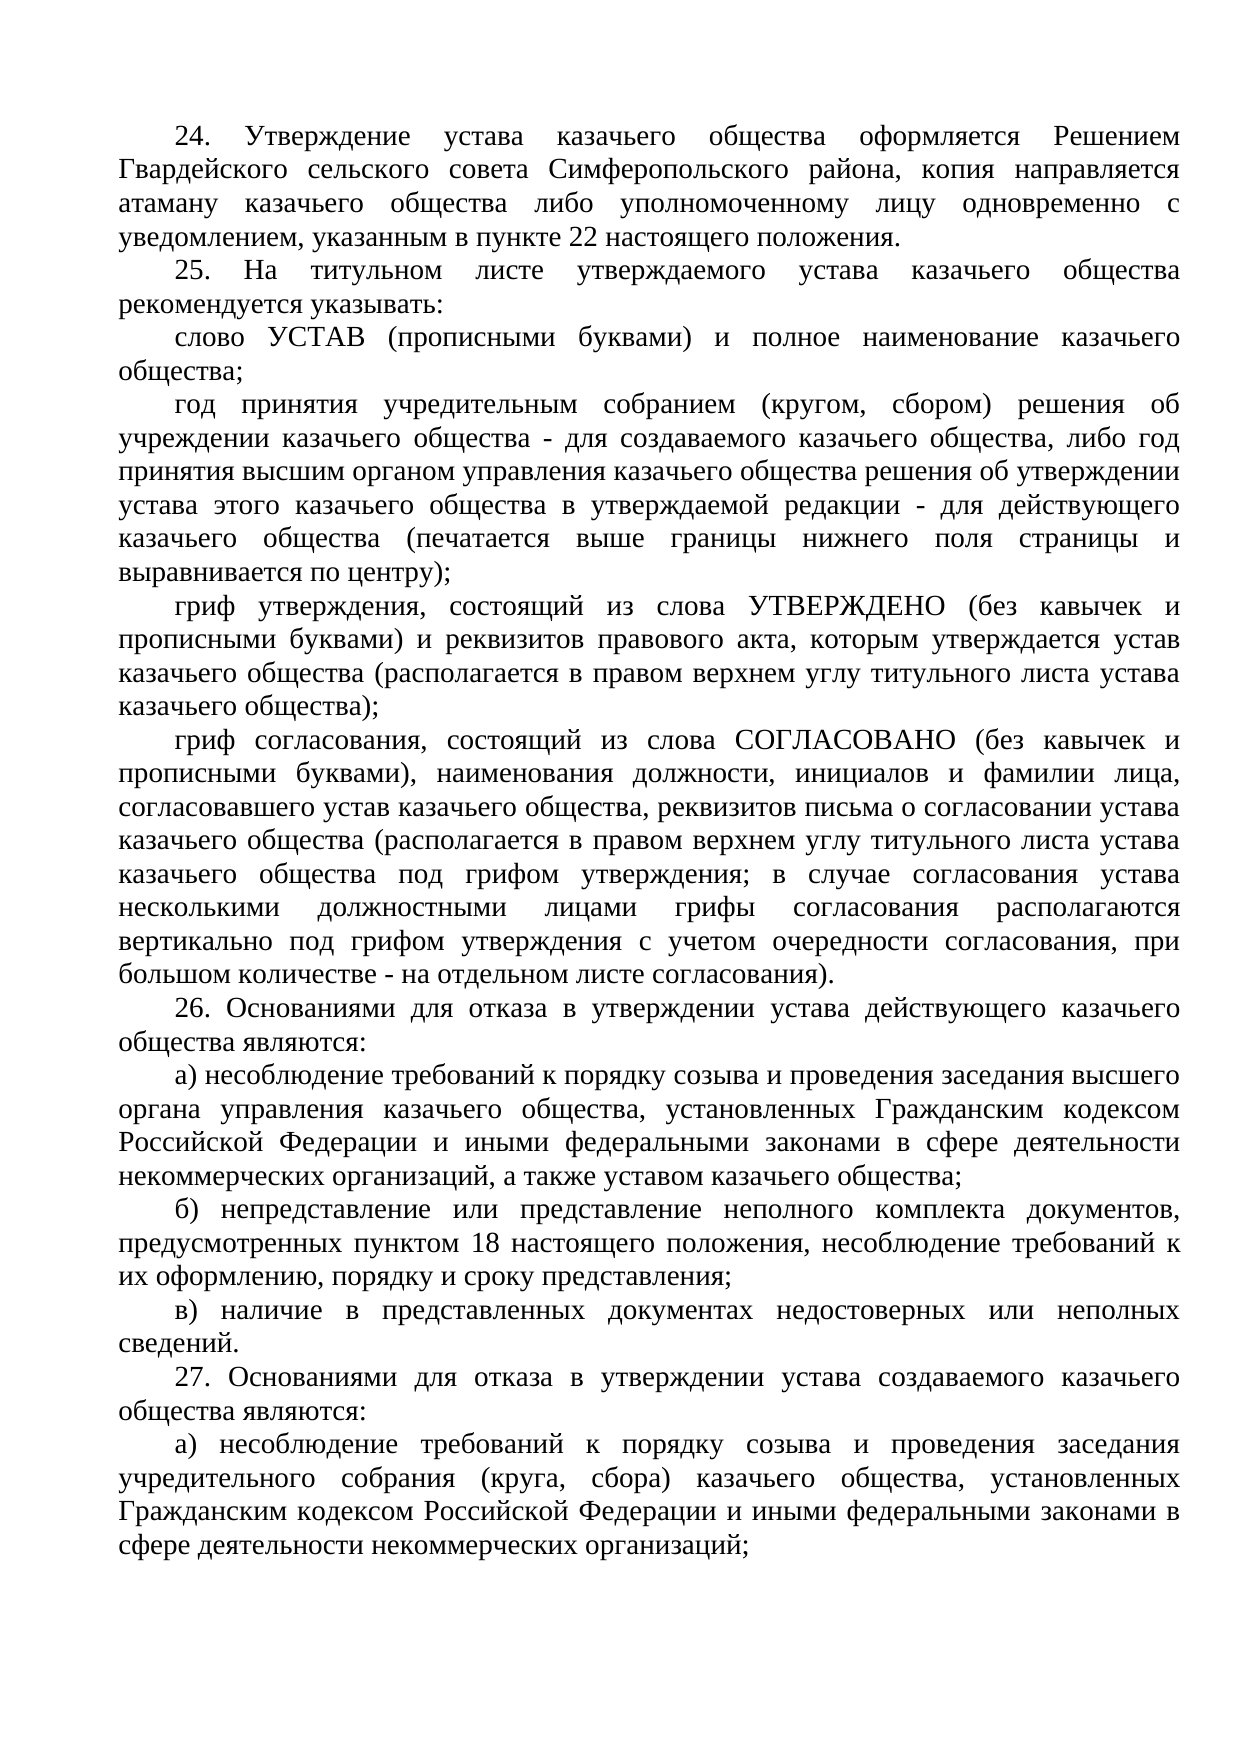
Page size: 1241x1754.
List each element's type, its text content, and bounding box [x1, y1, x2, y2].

text 25. На титульном листе утверждаемого устава казачьего общества рекомендуется указывать: [118, 252, 1181, 319]
text слово УСТАВ (прописными буквами) и полное наименование казачьего общества; [118, 319, 1181, 386]
text а) несоблюдение требований к порядку созыва и проведения заседания учредительного собрания (круга, сбора) казачьего общества, установленных Гражданским кодексом Российской Федерации и иными федеральными законами в сфере деятельности некоммерческих организаций; [118, 1426, 1181, 1560]
text а) несоблюдение требований к порядку созыва и проведения заседания высшего органа управления казачьего общества, установленных Гражданским кодексом Российской Федерации и иными федеральными законами в сфере деятельности некоммерческих организаций, а также уставом казачьего общества; [118, 1057, 1181, 1191]
text б) непредставление или представление неполного комплекта документов, предусмотренных пунктом 18 настоящего положения, несоблюдение требований к их оформлению, порядку и сроку представления; [118, 1191, 1181, 1292]
text год принятия учредительным собранием (кругом, сбором) решения об учреждении казачьего общества - для создаваемого казачьего общества, либо год принятия высшим органом управления казачьего общества решения об утверждении устава этого казачьего общества в утверждаемой редакции - для действующего казачьего общества (печатается выше границы нижнего поля страницы и выравнивается по центру); [118, 386, 1181, 588]
text гриф согласования, состоящий из слова СОГЛАСОВАНО (без кавычек и прописными буквами), наименования должности, инициалов и фамилии лица, согласовавшего устав казачьего общества, реквизитов письма о согласовании устава казачьего общества (располагается в правом верхнем углу титульного листа устава казачьего общества под грифом утверждения; в случае согласования устава несколькими должностными лицами грифы согласования располагаются вертикально под грифом утверждения с учетом очередности согласования, при большом количестве - на отдельном листе согласования). [118, 722, 1181, 990]
text 27. Основаниями для отказа в утверждении устава создаваемого казачьего общества являются: [118, 1359, 1181, 1426]
text в) наличие в представленных документах недостоверных или неполных сведений. [118, 1292, 1181, 1359]
text 26. Основаниями для отказа в утверждении устава действующего казачьего общества являются: [118, 990, 1181, 1057]
text гриф утверждения, состоящий из слова УТВЕРЖДЕНО (без кавычек и прописными буквами) и реквизитов правового акта, которым утверждается устав казачьего общества (располагается в правом верхнем углу титульного листа устава казачьего общества); [118, 588, 1181, 722]
text 24. Утверждение устава казачьего общества оформляется Решением Гвардейского сельского совета Симферопольского района, копия направляется атаману казачьего общества либо уполномоченному лицу одновременно с уведомлением, указанным в пункте 22 настоящего положения. [118, 118, 1181, 252]
